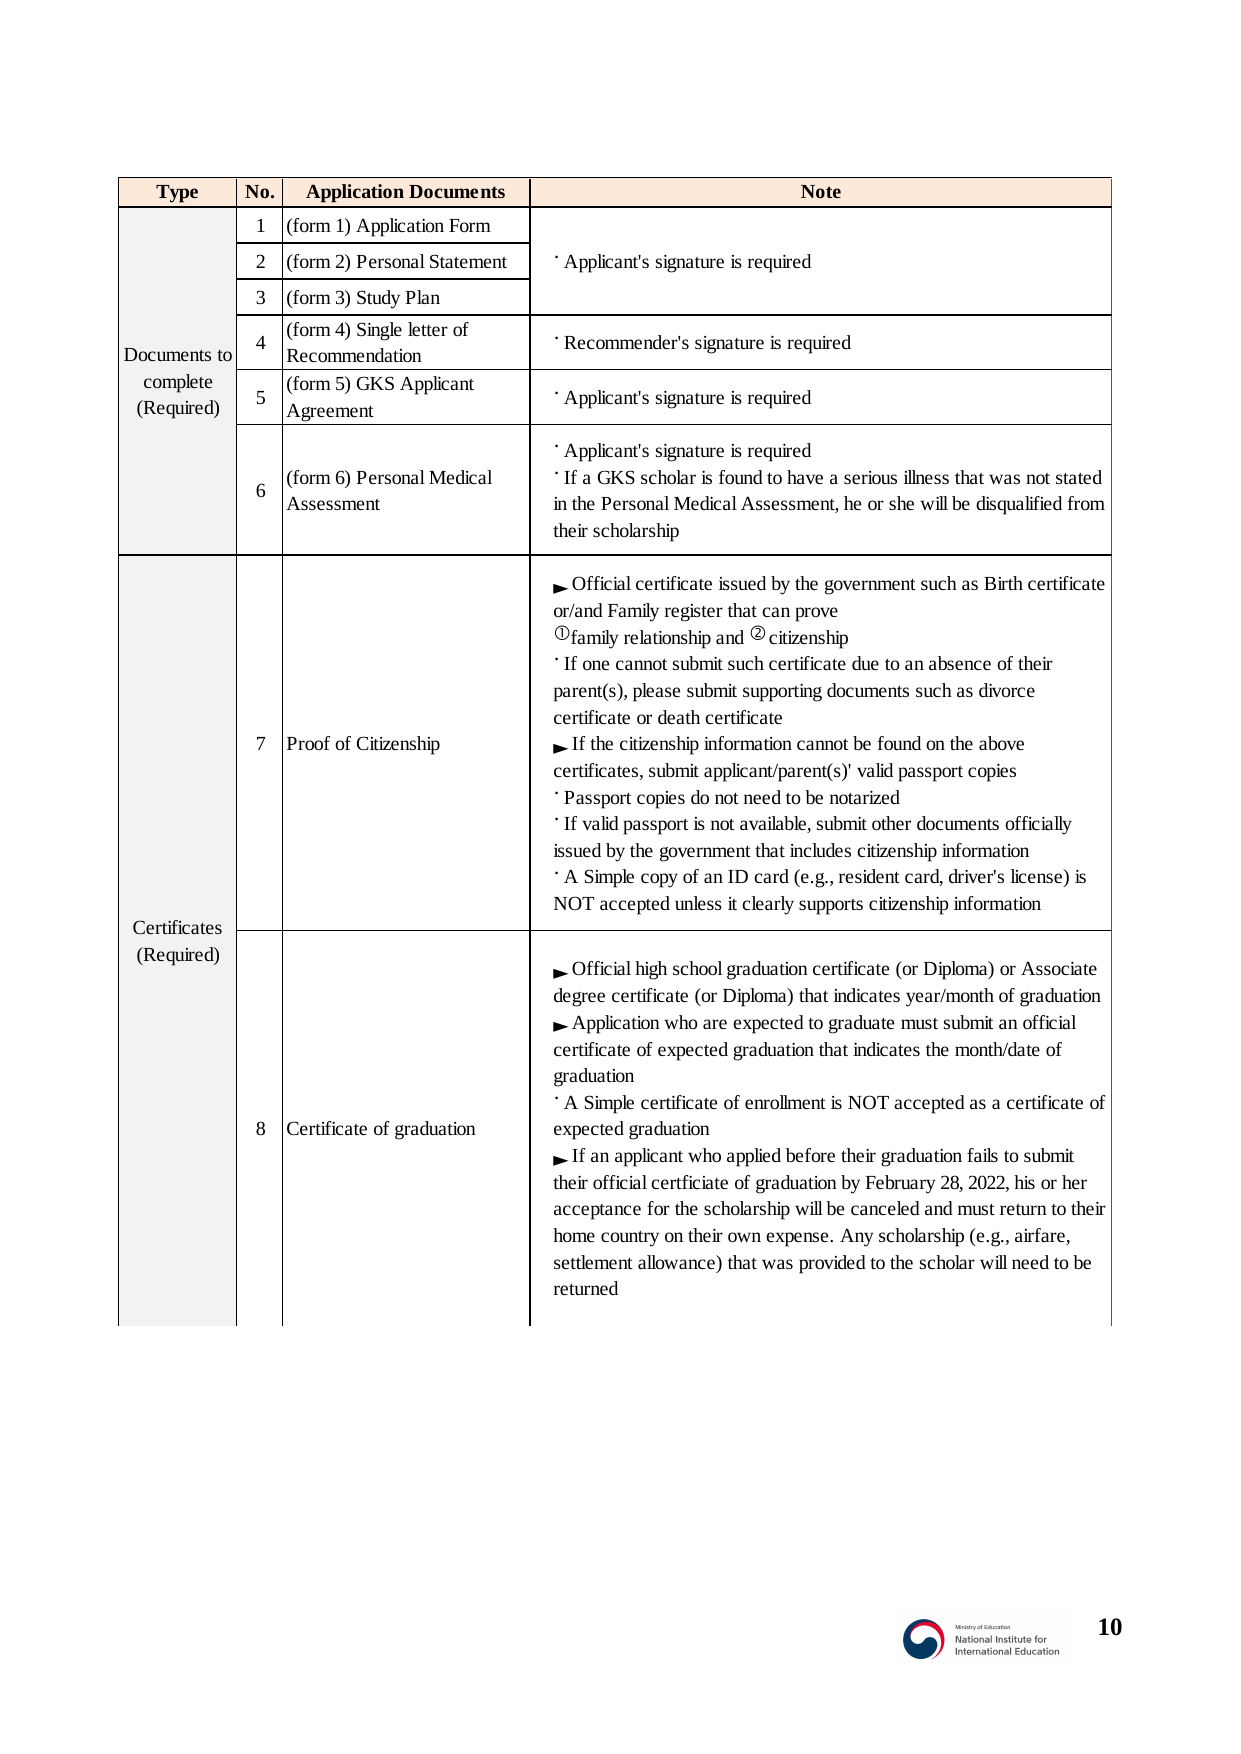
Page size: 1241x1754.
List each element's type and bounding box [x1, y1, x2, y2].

picture [891, 1610, 1076, 1668]
